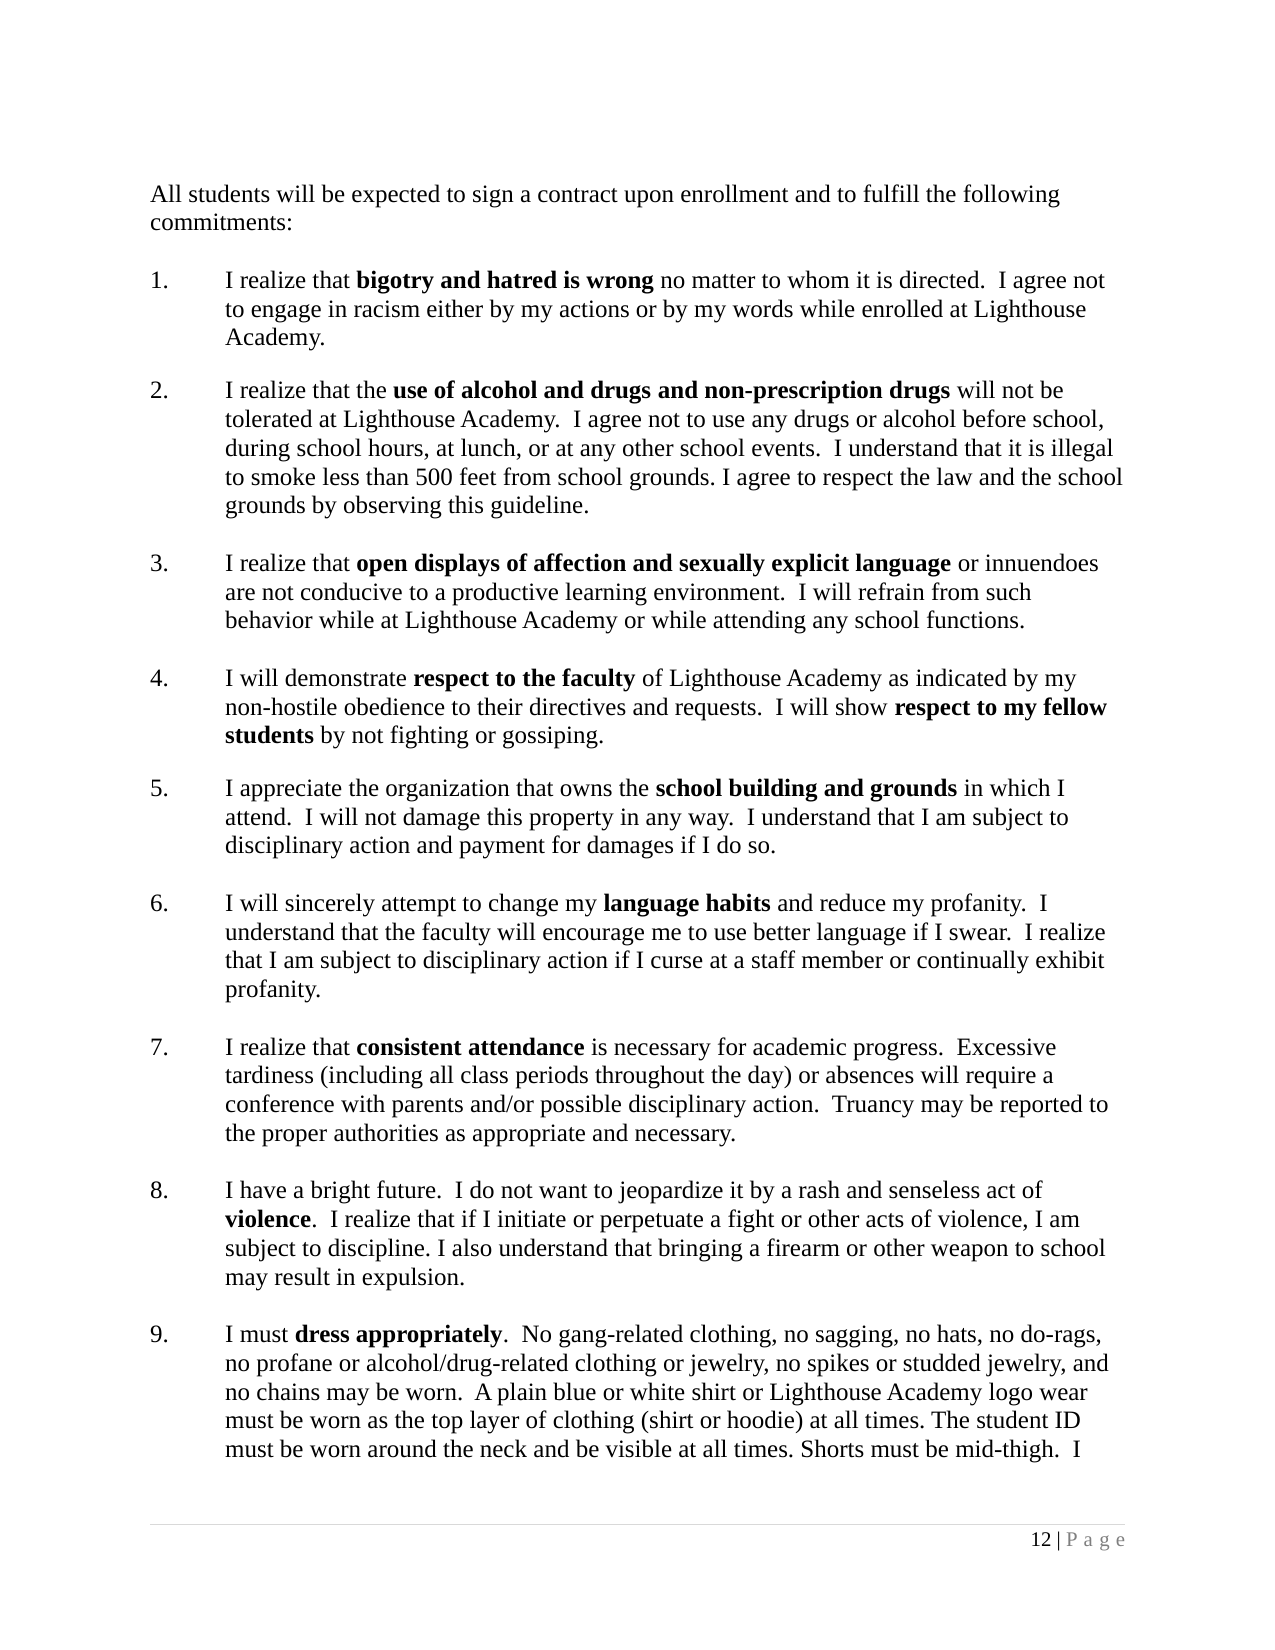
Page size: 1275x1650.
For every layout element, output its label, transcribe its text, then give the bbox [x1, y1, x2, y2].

title All students will be expected to sign a contract upon enrollment and to fulfill the following commitments: [150, 179, 1125, 236]
text 4. I will demonstrate respect to the faculty of Lighthouse Academy as indicated by my non-hostile obedience to their directives and requests. I will show respect to my fellow students by not fighting or gossiping. [150, 663, 1125, 749]
text 6. I will sincerely attempt to change my language habits and reduce my profanity. I understand that the faculty will encourage me to use better language if I swear. I realize that I am subject to disciplinary action if I curse at a staff member or continually exhibit profanity. [150, 888, 1125, 1003]
text 3. I realize that open displays of affection and sexually explicit language or innuendoes are not conducive to a productive learning environment. I will refrain from such behavior while at Lighthouse Academy or while attending any school functions. [150, 548, 1125, 634]
text 1. I realize that bigotry and hatred is wrong no matter to whom it is directed. I agree not to engage in racism either by my actions or by my words while enrolled at Lighthouse Academy. [150, 265, 1125, 351]
text 5. I appreciate the organization that owns the school building and grounds in which I attend. I will not damage this property in any way. I understand that I am subject to disciplinary action and payment for damages if I do so. [150, 773, 1125, 859]
text 2. I realize that the use of alcohol and drugs and non-prescription drugs will not be tolerated at Lighthouse Academy. I agree not to use any drugs or alcohol before school, during school hours, at lunch, or at any other school events. I understand that it is illegal to smoke less than 500 feet from school grounds. I agree to respect the law and the school grounds by observing this guideline. [150, 375, 1125, 519]
text 8. I have a bright future. I do not want to jeopardize it by a rash and senseless act of violence. I realize that if I initiate or perpetuate a fight or other acts of violence, I am subject to discipline. I also understand that bringing a firearm or other weapon to school may result in expulsion. [150, 1176, 1125, 1291]
text 7. I realize that consistent attendance is necessary for academic progress. Excessive tardiness (including all class periods throughout the day) or absences will require a conference with parents and/or possible disciplinary action. Truancy may be reported to the proper authorities as appropriate and necessary. [150, 1032, 1125, 1147]
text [150, 1319, 1125, 1463]
